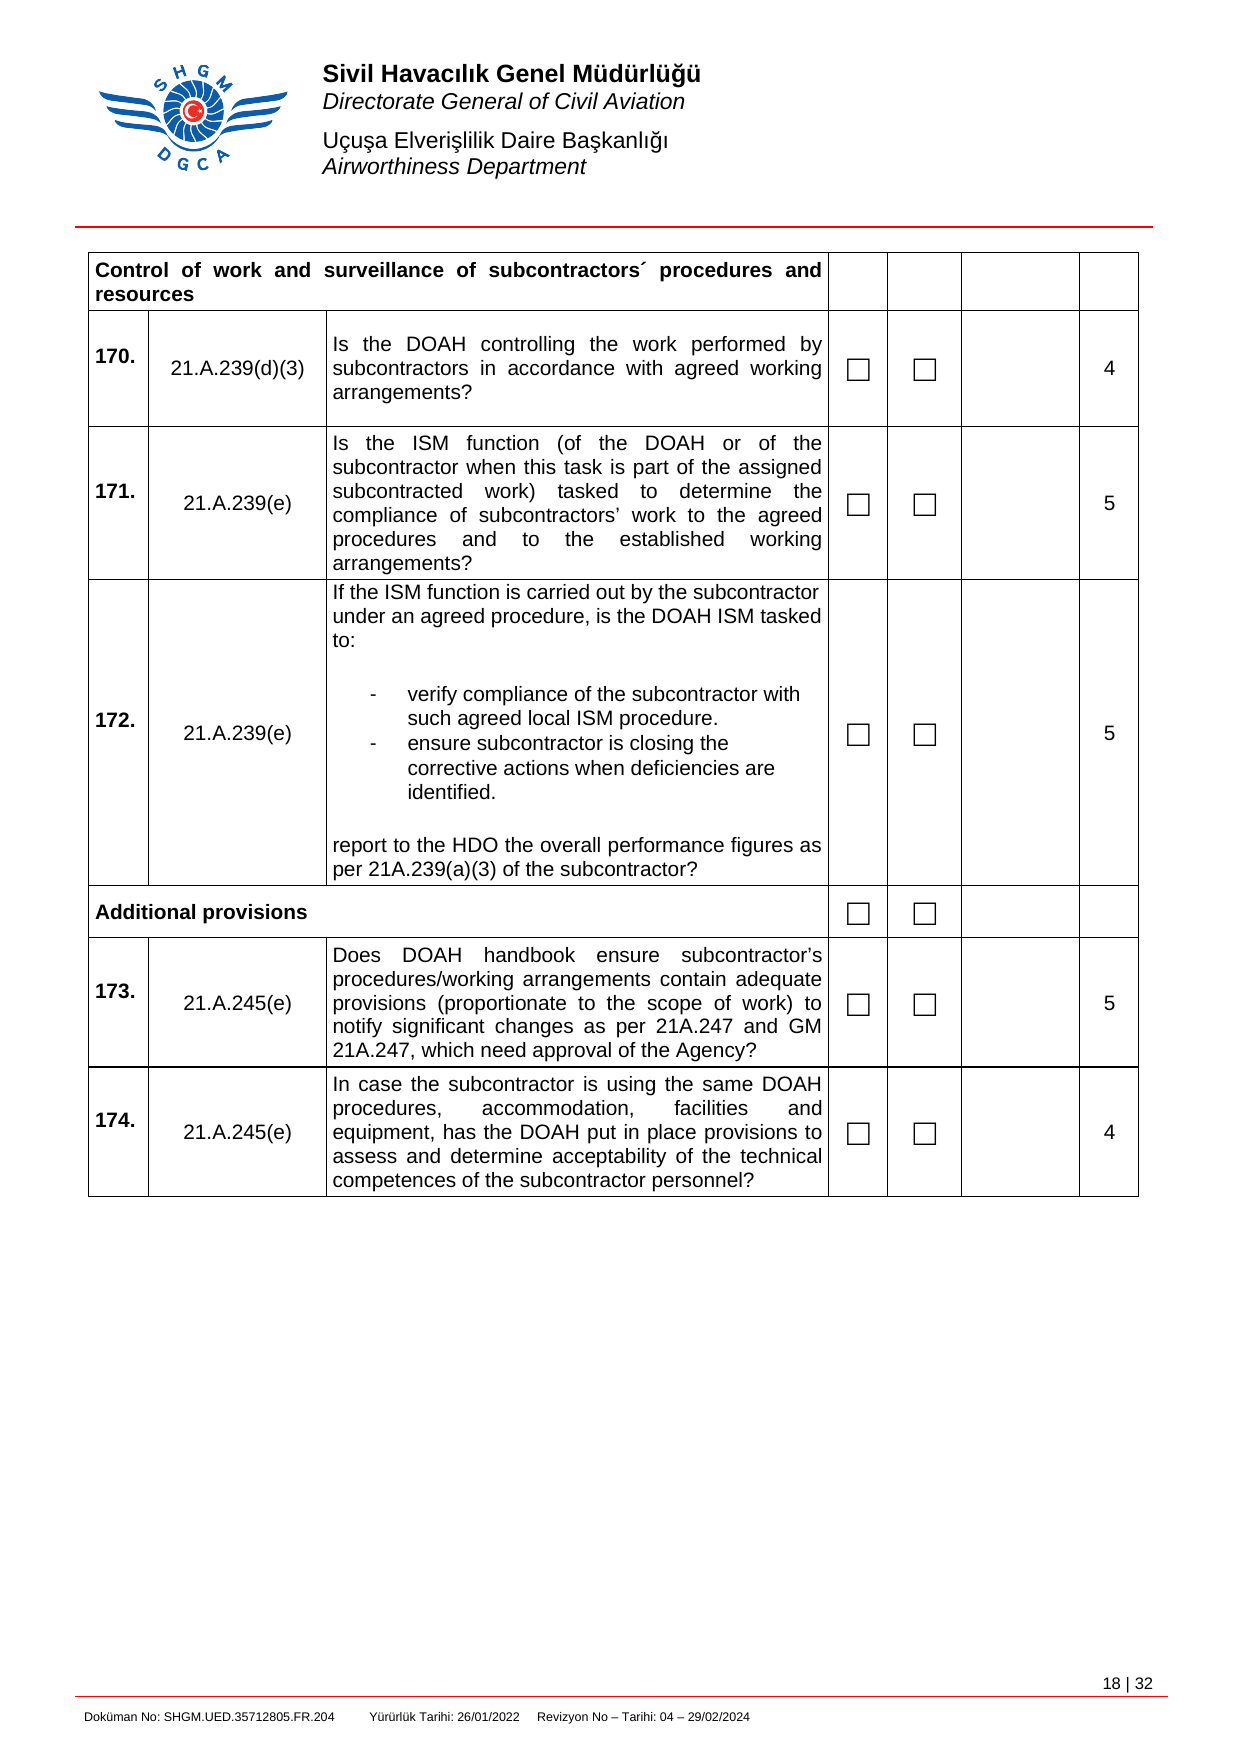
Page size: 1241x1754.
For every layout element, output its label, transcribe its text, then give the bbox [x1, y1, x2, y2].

table_cell [89, 427, 148, 579]
table_cell Is the ISM function (of the DOAH or of the subcontractor when this task is part of the assigned subcontracted work) tasked to determine the compliance of subcontractors’ work to the agreed procedures and to the established working arrangements? [327, 427, 828, 579]
table_cell □ [888, 938, 961, 1066]
table_cell [962, 580, 1079, 885]
table_cell If the ISM function is carried out by the subcontractor under an agreed procedure, is the DOAH ISM tasked to: verify compliance of the subcontractor with such agreed local ISM procedure. ensure subcontractor is closing the corrective actions when deficiencies are identified. report to the HDO the overall performance figures as per 21A.239(a)(3) of the subcontractor? [327, 580, 828, 885]
table_cell [962, 886, 1079, 937]
table_cell [1080, 253, 1138, 309]
table_cell 4 [1080, 1068, 1138, 1196]
table_cell 21.A.245(e) [149, 938, 326, 1066]
table_cell Additional provisions [89, 886, 828, 937]
table_cell 4 [1080, 311, 1138, 426]
table_cell □ [888, 886, 961, 937]
table_cell □ [829, 886, 887, 937]
table_cell [962, 253, 1079, 309]
table_cell In case the subcontractor is using the same DOAH procedures, accommodation, facilities and equipment, has the DOAH put in place provisions to assess and determine acceptability of the technical competences of the subcontractor personnel? [327, 1068, 828, 1196]
table_cell [89, 311, 148, 426]
table_cell 5 [1080, 580, 1138, 885]
table_cell [89, 938, 148, 1066]
table_cell [962, 1068, 1079, 1196]
table_cell [962, 311, 1079, 426]
table_cell □ [829, 427, 887, 579]
table_cell Does DOAH handbook ensure subcontractor’s procedures/working arrangements contain adequate provisions (proportionate to the scope of work) to notify significant changes as per 21A.247 and GM 21A.247, which need approval of the Agency? [327, 938, 828, 1066]
table_cell 21.A.239(e) [149, 427, 326, 579]
table_cell Is the DOAH controlling the work performed by subcontractors in accordance with agreed working arrangements? [327, 311, 828, 426]
table_cell □ [888, 1068, 961, 1196]
table_cell [829, 253, 887, 309]
table_cell □ [888, 580, 961, 885]
table_cell [89, 580, 148, 885]
table_cell 5 [1080, 427, 1138, 579]
table_cell Control of work and surveillance of subcontractors´ procedures and resources [89, 253, 828, 309]
table_cell [888, 253, 961, 309]
table_cell □ [888, 311, 961, 426]
table_cell [962, 938, 1079, 1066]
table_cell □ [829, 1068, 887, 1196]
table_cell □ [829, 580, 887, 885]
table_cell 5 [1080, 938, 1138, 1066]
table_cell □ [829, 311, 887, 426]
table_cell 21.A.239(e) [149, 580, 326, 885]
table_cell [89, 1068, 148, 1196]
table_cell [962, 427, 1079, 579]
picture [99, 65, 288, 171]
table_cell 21.A.245(e) [149, 1068, 326, 1196]
table_cell [1080, 886, 1138, 937]
table_cell □ [888, 427, 961, 579]
table_cell □ [829, 938, 887, 1066]
table_cell 21.A.239(d)(3) [149, 311, 326, 426]
